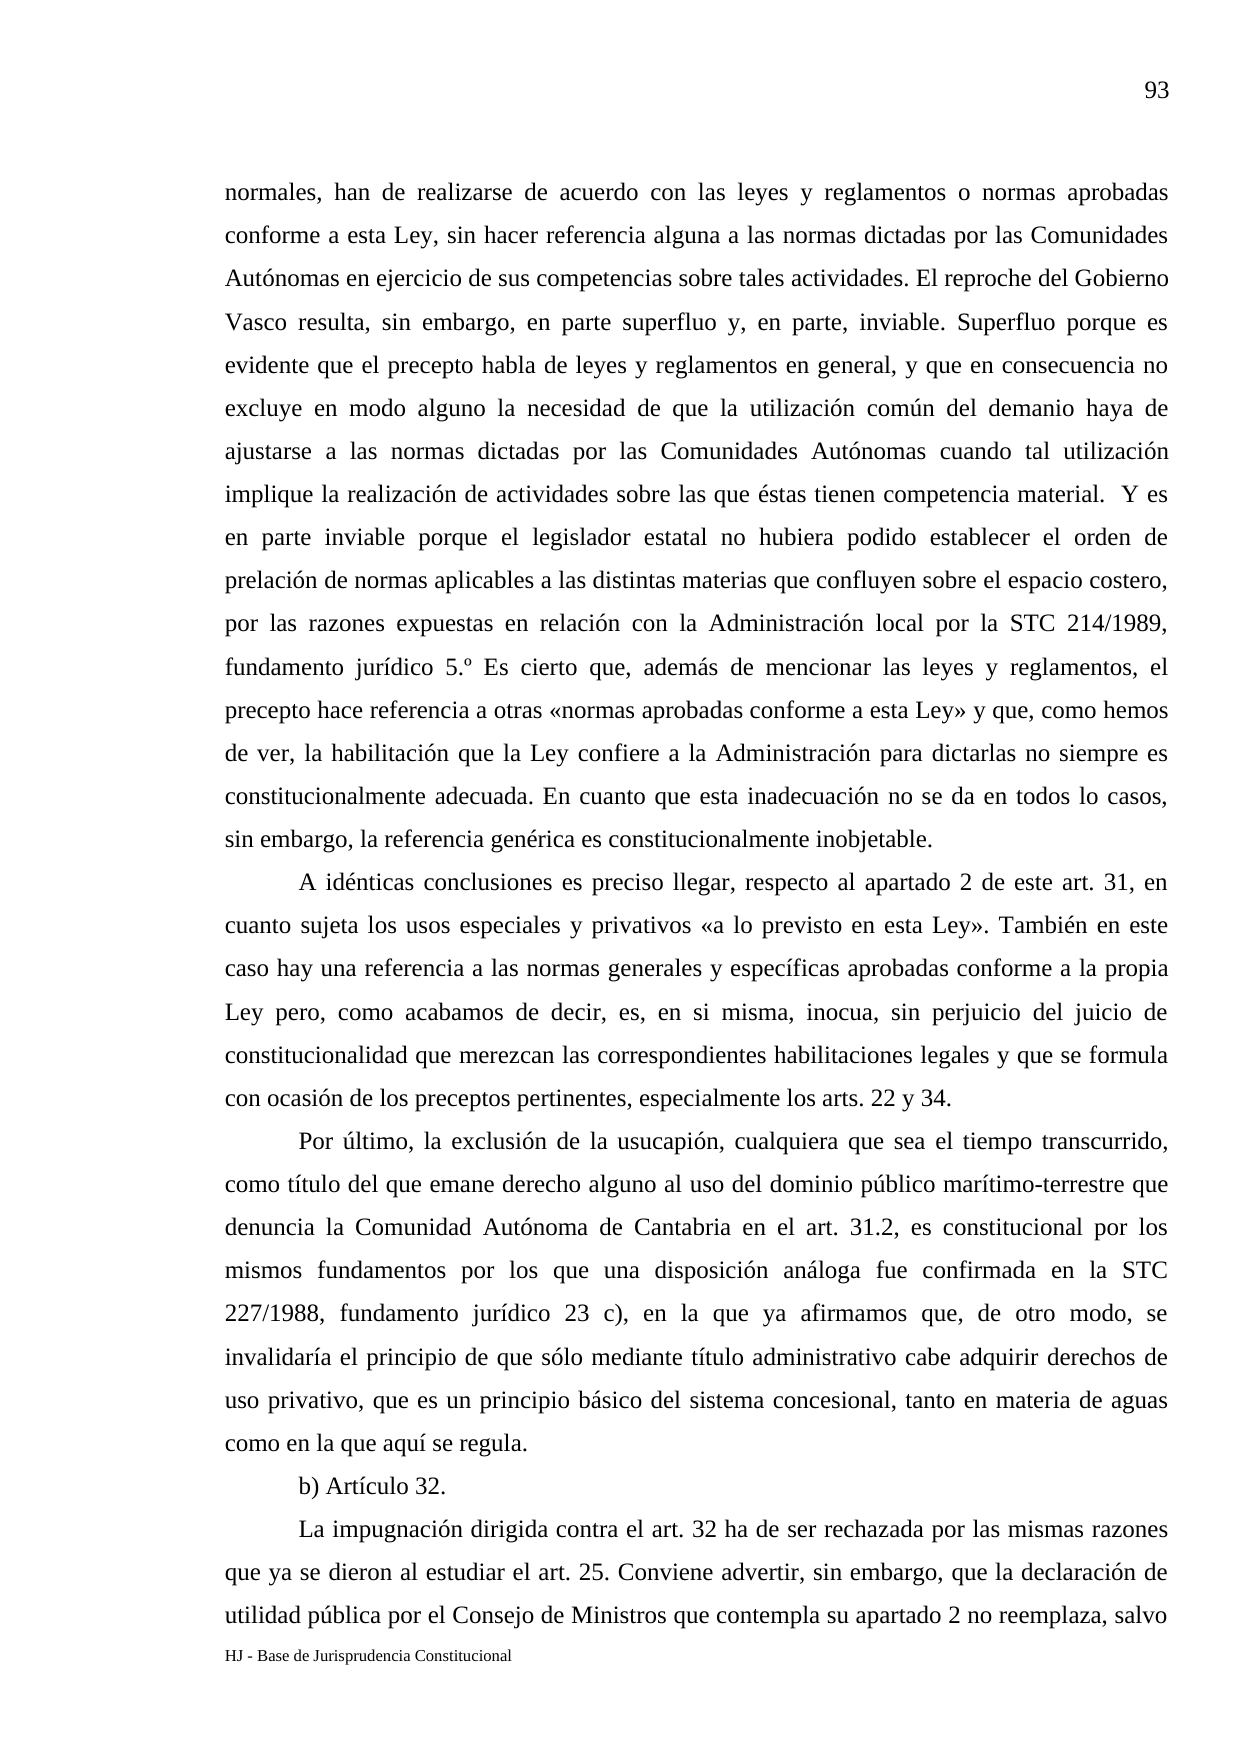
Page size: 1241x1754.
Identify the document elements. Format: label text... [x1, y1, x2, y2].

text A idénticas conclusiones es preciso llegar, respecto al apartado 2 de este art. 31, en cuanto sujeta los usos especiales y privativos «a lo previsto en esta Ley». También en este caso hay una referencia a las normas generales y específicas aprobadas conforme a la propia Ley pero, como acabamos de decir, es, en si misma, inocua, sin perjuicio del juicio de constitucionalidad que merezcan las correspondientes habilitaciones legales y que se formula con ocasión de los preceptos pertinentes, especialmente los arts. 22 y 34. [224, 867, 1169, 1112]
text b) Artículo 32. [224, 1471, 1169, 1500]
text Por último, la exclusión de la usucapión, cualquiera que sea el tiempo transcurrido, como título del que emane derecho alguno al uso del dominio público marítimo-terrestre que denuncia la Comunidad Autónoma de Cantabria en el art. 31.2, es constitucional por los mismos fundamentos por los que una disposición análoga fue confirmada en la STC 227/1988, fundamento jurídico 23 c), en la que ya afirmamos que, de otro modo, se invalidaría el principio de que sólo mediante título administrativo cabe adquirir derechos de uso privativo, que es un principio básico del sistema concesional, tanto en materia de aguas como en la que aquí se regula. [224, 1126, 1169, 1457]
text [224, 1514, 1169, 1629]
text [224, 177, 1169, 853]
